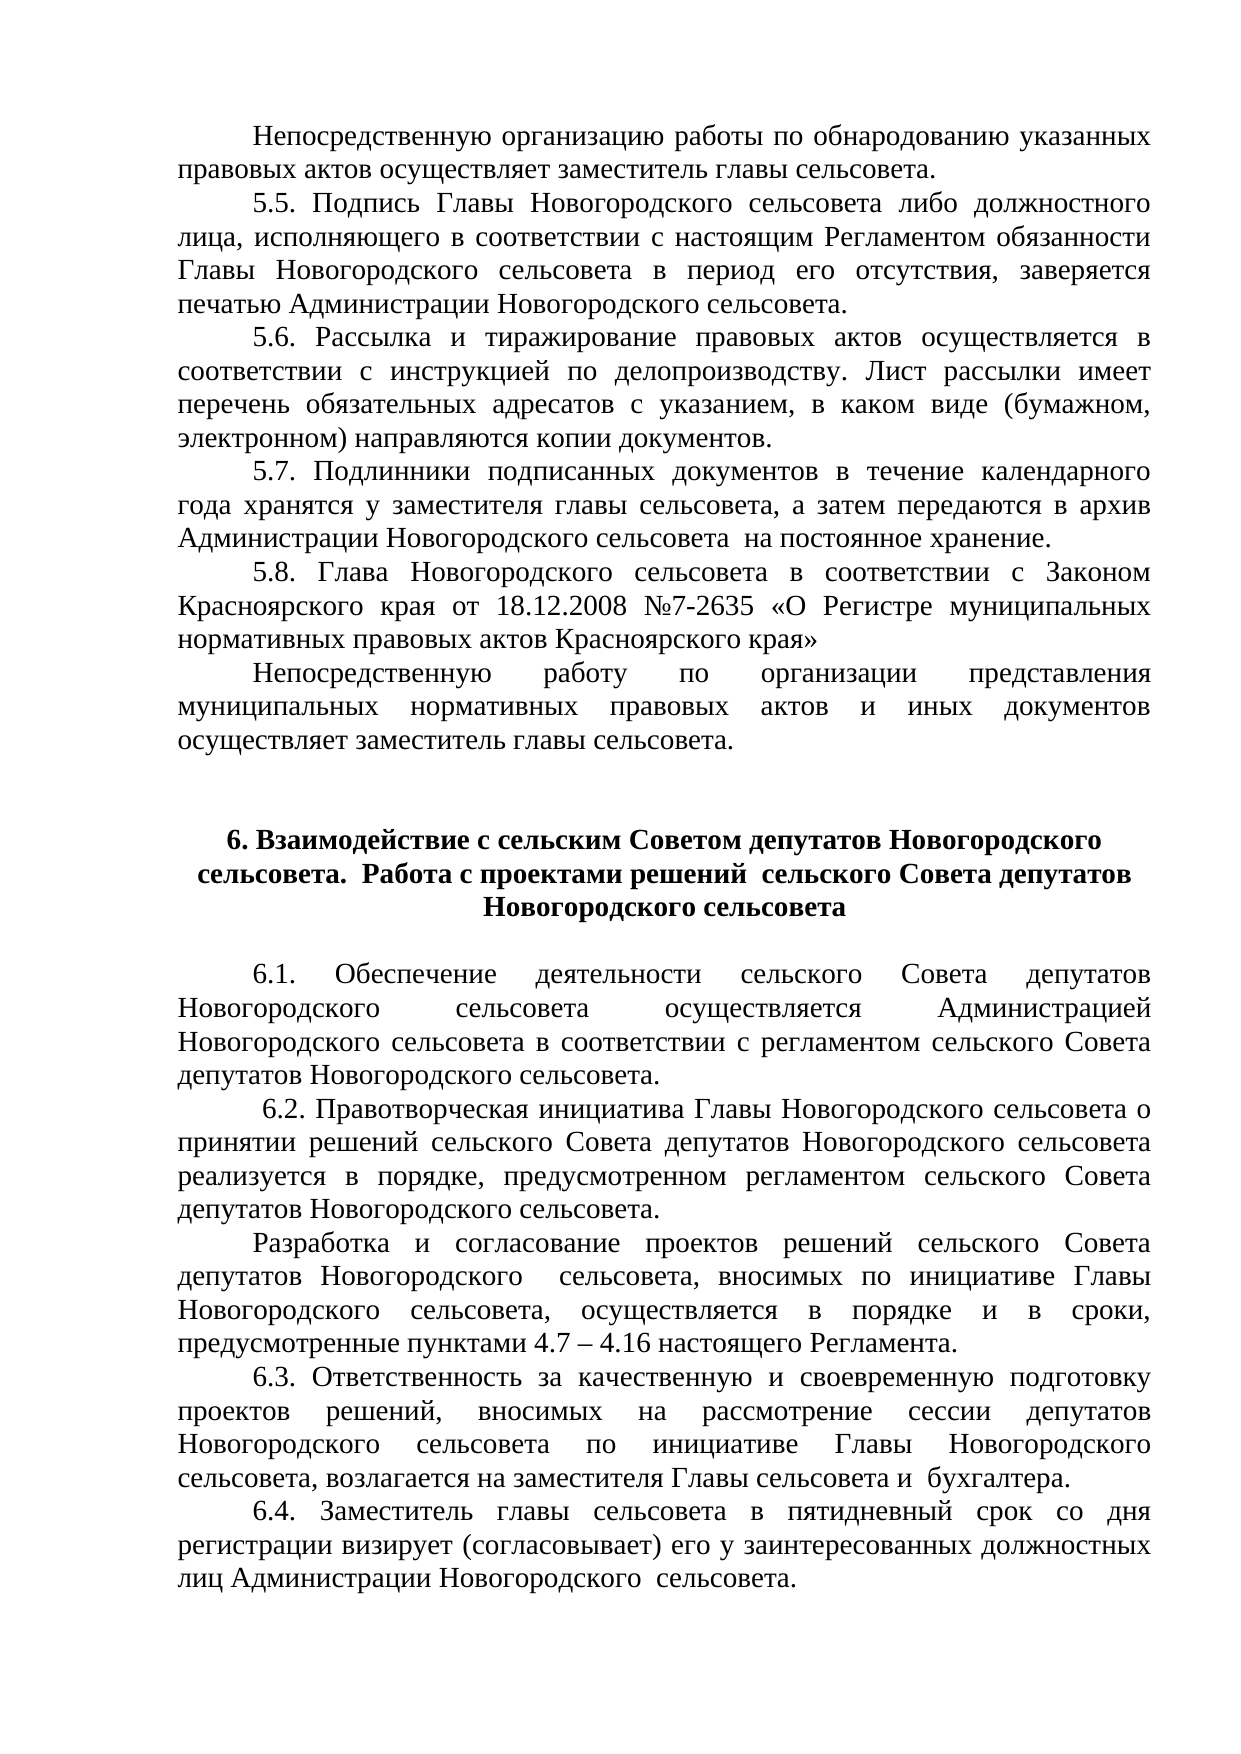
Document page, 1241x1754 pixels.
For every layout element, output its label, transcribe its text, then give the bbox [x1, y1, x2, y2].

text 6.4. Заместитель главы сельсовета в пятидневный срок со дня регистрации визирует (согласовывает) его у заинтересованных должностных лиц Администрации Новогородского сельсовета. [177, 1493, 1152, 1594]
text Разработка и согласование проектов решений сельского Совета депутатов Новогородского сельсовета, вносимых по инициативе Главы Новогородского сельсовета, осуществляется в порядке и в сроки, предусмотренные пунктами 4.7 – 4.16 настоящего Регламента. [177, 1225, 1152, 1359]
text 6. Взаимодействие с сельским Советом депутатов Новогородского сельсовета. Работа с проектами решений сельского Совета депутатов [177, 822, 1152, 889]
text 6.1. Обеспечение деятельности сельского Совета депутатов Новогородского сельсовета осуществляется Администрацией Новогородского сельсовета в соответствии с регламентом сельского Совета депутатов Новогородского сельсовета. [177, 957, 1152, 1091]
text 6.2. Правотворческая инициатива Главы Новогородского сельсовета о принятии решений сельского Совета депутатов Новогородского сельсовета реализуется в порядке, предусмотренном регламентом сельского Совета депутатов Новогородского сельсовета. [177, 1091, 1152, 1225]
text 5.8. Глава Новогородского сельсовета в соответствии с Законом Красноярского края от 18.12.2008 №7-2635 «О Регистре муниципальных нормативных правовых актов Красноярского края» [177, 554, 1152, 655]
text 6.3. Ответственность за качественную и своевременную подготовку проектов решений, вносимых на рассмотрение сессии депутатов Новогородского сельсовета по инициативе Главы Новогородского сельсовета, возлагается на заместителя Главы сельсовета и бухгалтера. [177, 1359, 1152, 1493]
text Непосредственную организацию работы по обнародованию указанных правовых актов осуществляет заместитель главы сельсовета. [177, 118, 1152, 185]
text Новогородского сельсовета [177, 889, 1152, 923]
text Непосредственную работу по организации представления муниципальных нормативных правовых актов и иных документов осуществляет заместитель главы сельсовета. [177, 655, 1152, 755]
text 5.5. Подпись Главы Новогородского сельсовета либо должностного лица, исполняющего в соответствии с настоящим Регламентом обязанности Главы Новогородского сельсовета в период его отсутствия, заверяется печатью Администрации Новогородского сельсовета. [177, 185, 1152, 319]
text 5.7. Подлинники подписанных документов в течение календарного года хранятся у заместителя главы сельсовета, а затем передаются в архив Администрации Новогородского сельсовета на постоянное хранение. [177, 453, 1152, 554]
text 5.6. Рассылка и тиражирование правовых актов осуществляется в соответствии с инструкцией по делопроизводству. Лист рассылки имеет перечень обязательных адресатов с указанием, в каком виде (бумажном, электронном) направляются копии документов. [177, 319, 1152, 453]
